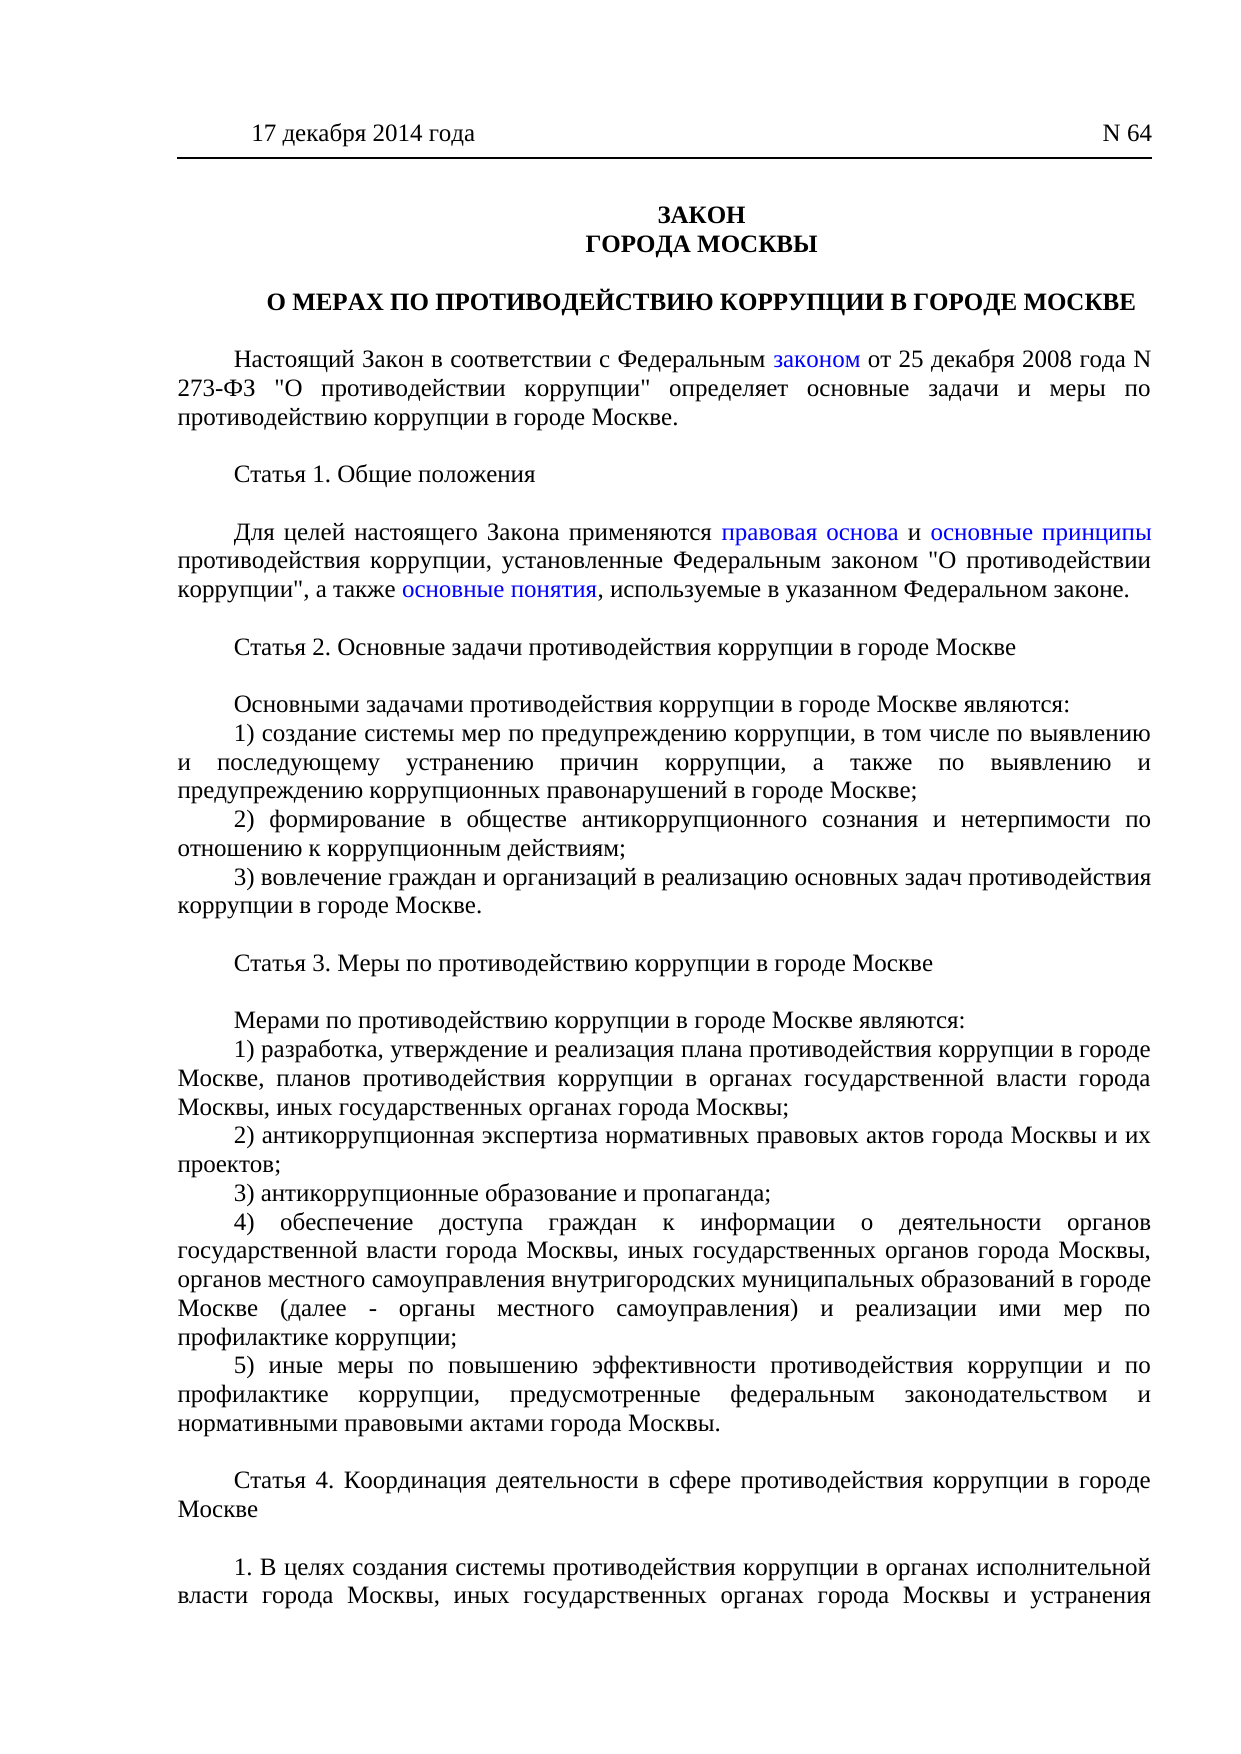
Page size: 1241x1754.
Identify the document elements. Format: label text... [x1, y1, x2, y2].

text 3) антикоррупционные образование и пропаганда; [177, 1178, 1152, 1207]
text Основными задачами противодействия коррупции в городе Москве являются: [177, 689, 1152, 718]
text Мерами по противодействию коррупции в городе Москве являются: [177, 1005, 1152, 1034]
text ГОРОДА МОСКВЫ [177, 229, 1152, 258]
text Статья 2. Основные задачи противодействия коррупции в городе Москве [177, 632, 1152, 660]
text Для целей настоящего Закона применяются правовая основа и основные принципы противодействия коррупции, установленные Федеральным законом "О противодействии коррупции", а также основные понятия, используемые в указанном Федеральном законе. [177, 517, 1152, 603]
text О МЕРАХ ПО ПРОТИВОДЕЙСТВИЮ КОРРУПЦИИ В ГОРОДЕ МОСКВЕ [177, 287, 1152, 315]
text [177, 1552, 1152, 1609]
text Статья 3. Меры по противодействию коррупции в городе Москве [177, 948, 1152, 977]
text 4) обеспечение доступа граждан к информации о деятельности органов государственной власти города Москвы, иных государственных органов города Москвы, органов местного самоуправления внутригородских муниципальных образований в городе Москве (далее - органы местного самоуправления) и реализации ими мер по профилактике коррупции; [177, 1207, 1152, 1350]
text Настоящий Закон в соответствии с Федеральным законом от 25 декабря 2008 года N 273-ФЗ "О противодействии коррупции" определяет основные задачи и меры по противодействию коррупции в городе Москве. [177, 344, 1152, 430]
text ЗАКОН [177, 200, 1152, 229]
text Статья 1. Общие положения [177, 459, 1152, 488]
text 2) антикоррупционная экспертиза нормативных правовых актов города Москвы и их проектов; [177, 1120, 1152, 1178]
table_header N 64 [664, 118, 1152, 147]
text 1) создание системы мер по предупреждению коррупции, в том числе по выявлению и последующему устранению причин коррупции, а также по выявлению и предупреждению коррупционных правонарушений в городе Москве; [177, 718, 1152, 804]
text Статья 4. Координация деятельности в сфере противодействия коррупции в городе Москве [177, 1465, 1152, 1523]
text 3) вовлечение граждан и организаций в реализацию основных задач противодействия коррупции в городе Москве. [177, 862, 1152, 919]
text 1) разработка, утверждение и реализация плана противодействия коррупции в городе Москве, планов противодействия коррупции в органах государственной власти города Москвы, иных государственных органах города Москвы; [177, 1034, 1152, 1120]
text 5) иные меры по повышению эффективности противодействия коррупции и по профилактике коррупции, предусмотренные федеральным законодательством и нормативными правовыми актами города Москвы. [177, 1350, 1152, 1437]
text 2) формирование в обществе антикоррупционного сознания и нетерпимости по отношению к коррупционным действиям; [177, 804, 1152, 862]
table_header 17 декабря 2014 года [177, 118, 664, 147]
